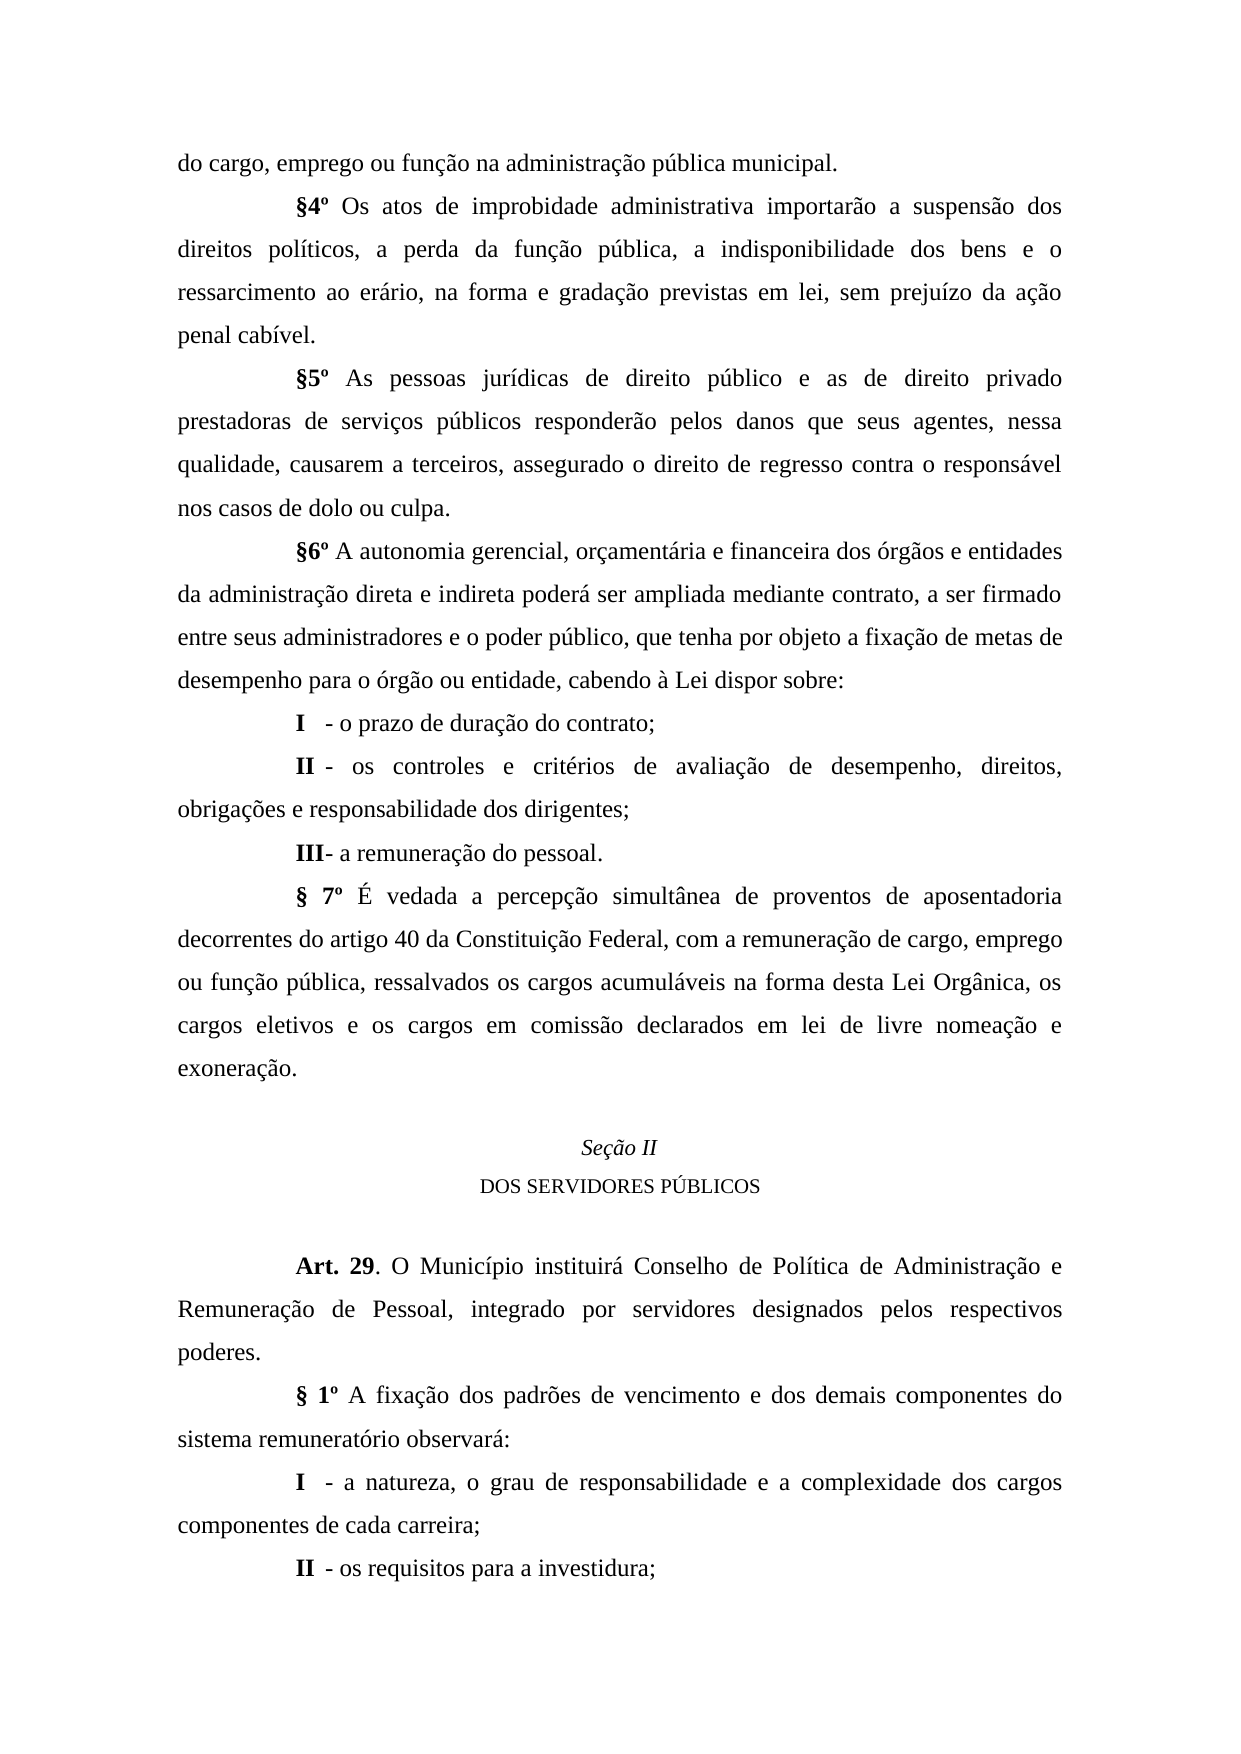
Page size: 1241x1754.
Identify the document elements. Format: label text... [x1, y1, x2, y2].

list - a remuneração do pessoal. [177, 838, 1063, 866]
text §6º A autonomia gerencial, orçamentária e financeira dos órgãos e entidades da administração direta e indireta poderá ser ampliada mediante contrato, a ser firmado entre seus administradores e o poder público, que tenha por objeto a fixação de metas de desempenho para o órgão ou entidade, cabendo à Lei dispor sobre: [177, 536, 1063, 694]
text § 7º É vedada a percepção simultânea de proventos de aposentadoria decorrentes do artigo 40 da Constituição Federal, com a remuneração de cargo, emprego ou função pública, ressalvados os cargos acumuláveis na forma desta Lei Orgânica, os cargos eletivos e os cargos em comissão declarados em lei de livre nomeação e exoneração. [177, 881, 1063, 1082]
list - os requisitos para a investidura; [177, 1553, 1063, 1582]
list - a natureza, o grau de responsabilidade e a complexidade dos cargos componentes de cada carreira; [177, 1467, 1063, 1539]
text §5º As pessoas jurídicas de direito público e as de direito privado prestadoras de serviços públicos responderão pelos danos que seus agentes, nessa qualidade, causarem a terceiros, assegurado o direito de regresso contra o responsável nos casos de dolo ou culpa. [177, 363, 1063, 521]
text Seção II [177, 1134, 1063, 1161]
text DOS SERVIDORES PÚBLICOS [177, 1174, 1063, 1198]
text § 1º A fixação dos padrões de vencimento e dos demais componentes do sistema remuneratório observará: [177, 1381, 1063, 1452]
list - o prazo de duração do contrato; [177, 708, 1063, 737]
subtitle Art. 29. O Município instituirá Conselho de Política de Administração e Remuneração de Pessoal, integrado por servidores designados pelos respectivos poderes. [177, 1251, 1063, 1366]
text §4º Os atos de improbidade administrativa importarão a suspensão dos direitos políticos, a perda da função pública, a indisponibilidade dos bens e o ressarcimento ao erário, na forma e gradação previstas em lei, sem prejuízo da ação penal cabível. [177, 191, 1063, 349]
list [177, 148, 1063, 176]
list - os controles e critérios de avaliação de desempenho, direitos, obrigações e responsabilidade dos dirigentes; [177, 751, 1063, 823]
